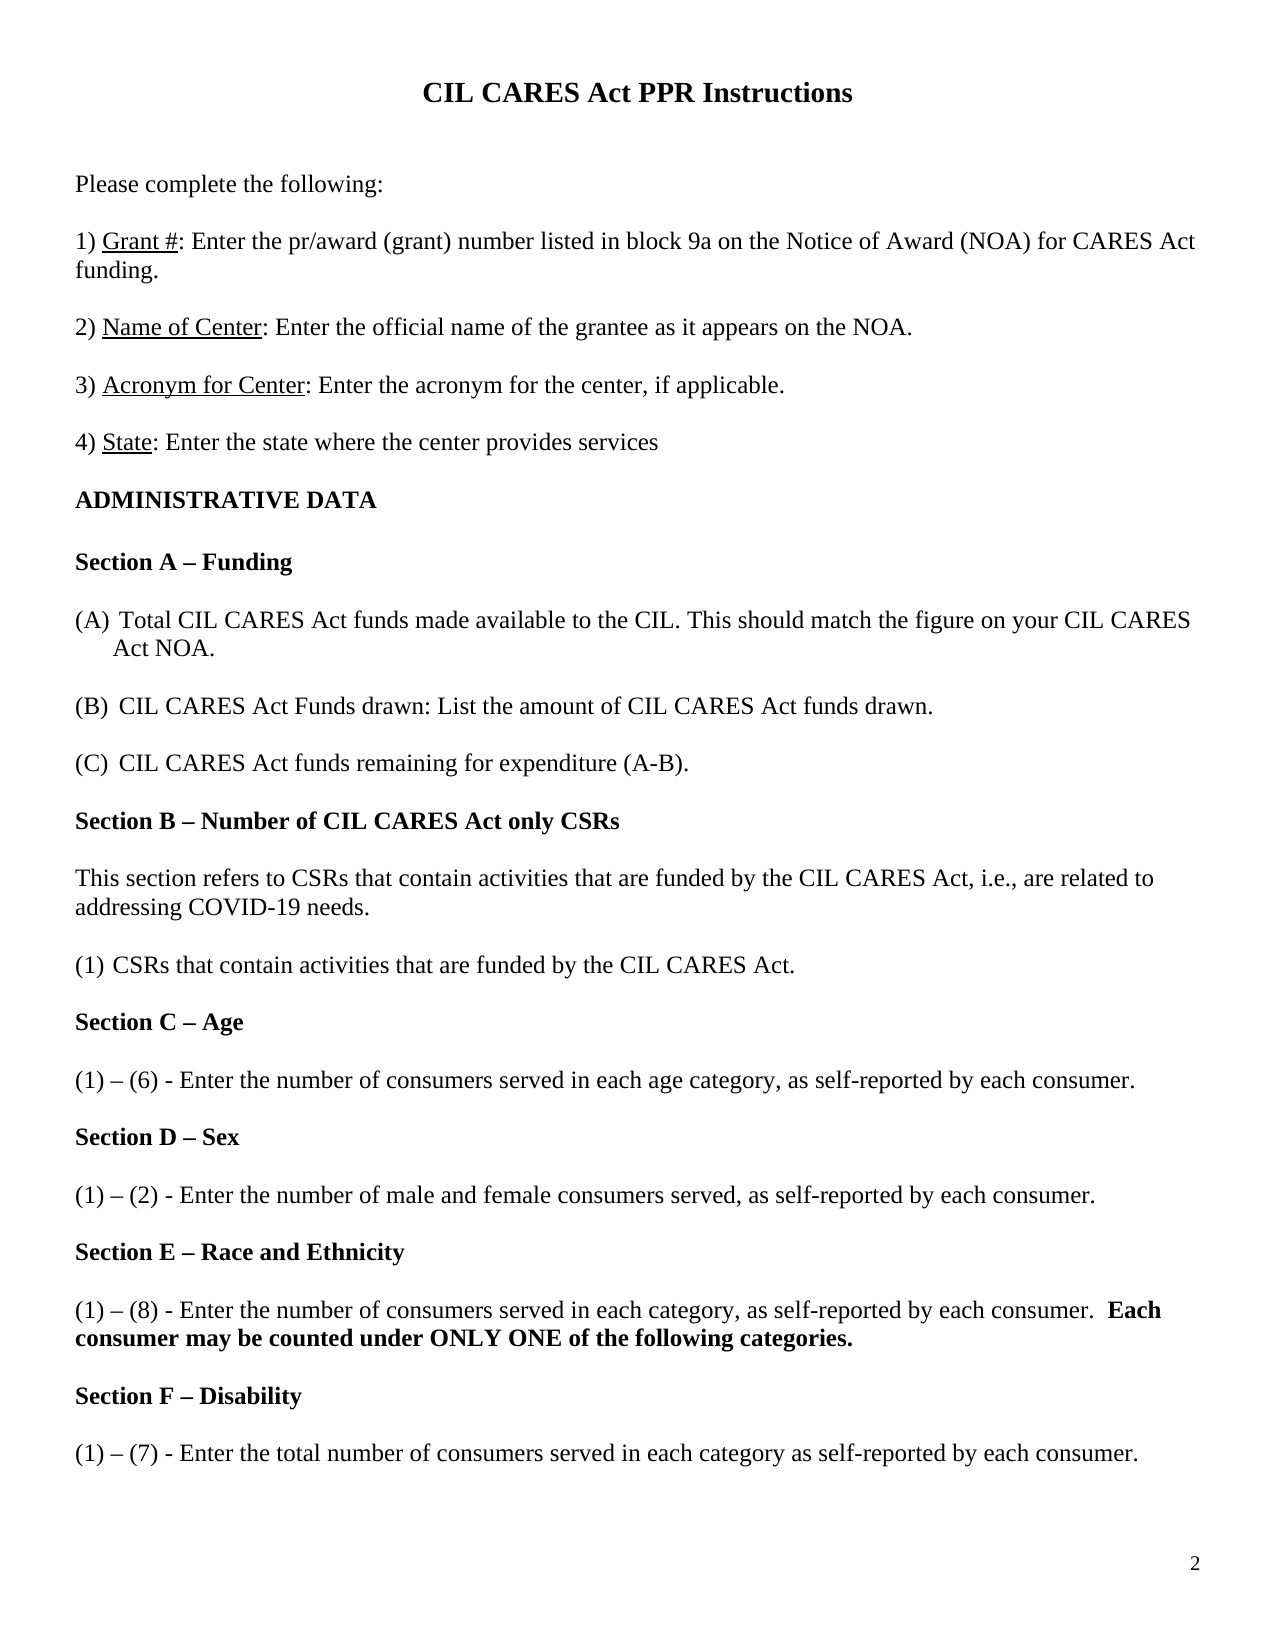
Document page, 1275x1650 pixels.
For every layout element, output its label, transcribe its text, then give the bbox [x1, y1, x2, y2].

text Please complete the following: [75, 169, 1200, 197]
text (1) – (6) - Enter the number of consumers served in each age category, as self-reported by each consumer. [75, 1065, 1200, 1093]
list CSRs that contain activities that are funded by the CIL CARES Act. [75, 950, 1200, 978]
text 4) State: Enter the state where the center provides services [75, 427, 1200, 456]
text (1) – (7) - Enter the total number of consumers served in each category as self-reported by each consumer. [75, 1438, 1200, 1467]
subtitle Section C – Age [75, 1007, 1200, 1036]
text 1) Grant #: Enter the pr/award (grant) number listed in block 9a on the Notice of Award (NOA) for CARES Act funding. [75, 226, 1200, 284]
text This section refers to CSRs that contain activities that are funded by the CIL CARES Act, i.e., are related to addressing COVID-19 needs. [75, 863, 1200, 921]
text 2) Name of Center: Enter the official name of the grantee as it appears on the NOA. [75, 312, 1200, 341]
text (1) – (2) - Enter the number of male and female consumers served, as self-reported by each consumer. [75, 1180, 1200, 1208]
list Total CIL CARES Act funds made available to the CIL. This should match the figure on your CIL CARES Act NOA. [75, 605, 1200, 691]
text Section B – Number of CIL CARES Act only CSRs [75, 806, 1200, 835]
subtitle Section A – Funding [75, 547, 1200, 576]
subtitle Section E – Race and Ethnicity [75, 1237, 1200, 1266]
subtitle Section D – Sex [75, 1122, 1200, 1151]
text 3) Acronym for Center: Enter the acronym for the center, if applicable. [75, 370, 1200, 399]
list CIL CARES Act funds remaining for expenditure (A-B). [75, 748, 1200, 777]
subtitle Section F – Disability [75, 1381, 1200, 1410]
text (1) – (8) - Enter the number of consumers served in each category, as self-reported by each consumer. Each consumer may be counted under ONLY ONE of the following categories. [75, 1295, 1200, 1352]
text ADMINISTRATIVE DATA [75, 485, 1200, 514]
text CIL CARES Act PPR Instructions [75, 75, 1200, 108]
list CIL CARES Act Funds drawn: List the amount of CIL CARES Act funds drawn. [75, 691, 1200, 748]
